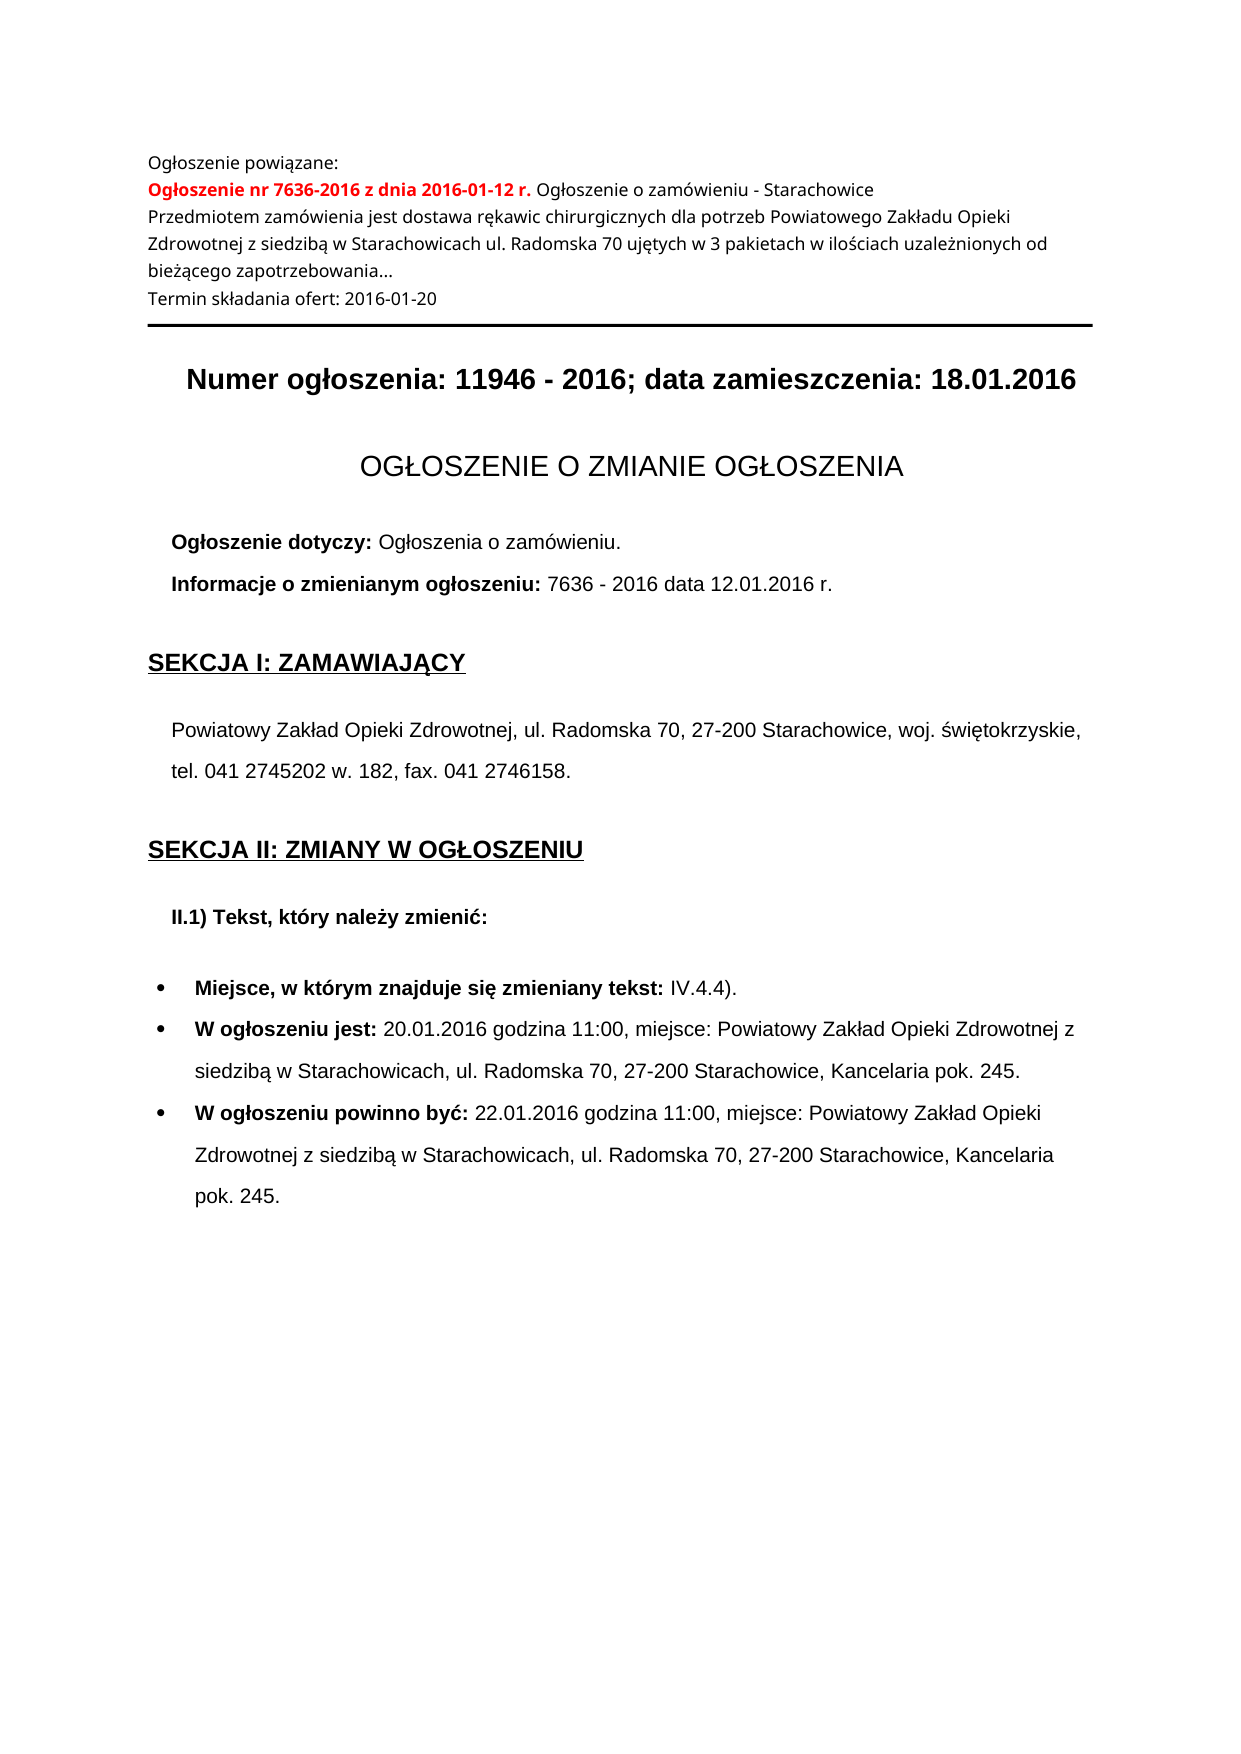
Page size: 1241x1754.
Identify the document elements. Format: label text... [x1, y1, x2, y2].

text Numer ogłoszenia: 11946 - 2016; data zamieszczenia: 18.01.2016 OGŁOSZENIE O ZMIANIE OGŁOSZENIA [171, 352, 1093, 483]
text SEKCJA II: ZMIANY W OGŁOSZENIU [148, 822, 1093, 864]
text SEKCJA I: ZAMAWIAJĄCY [148, 634, 1093, 676]
list Miejsce, w którym znajduje się zmieniany tekst: IV.4.4). [157, 958, 1093, 1000]
text Ogłoszenie dotyczy: Ogłoszenia o zamówieniu. [171, 512, 1093, 554]
text Powiatowy Zakład Opieki Zdrowotnej, ul. Radomska 70, 27-200 Starachowice, woj. świętokrzyskie, tel. 041 2745202 w. 182, fax. 041 2746158. [171, 700, 1093, 783]
text Informacje o zmienianym ogłoszeniu: 7636 - 2016 data 12.01.2016 r. [171, 554, 1093, 596]
text Ogłoszenie nr 7636-2016 z dnia 2016-01-12 r. Ogłoszenie o zamówieniu - Starachowice Przedmiotem zamówienia jest dostawa rękawic chirurgicznych dla potrzeb Powiatowego Zakładu Opieki Zdrowotnej z siedzibą w Starachowicach ul. Radomska 70 ujętych w 3 pakietach w ilościach uzależnionych od bieżącego zapotrzebowania... Termin składania ofert: 2016-01-20 [148, 175, 1093, 310]
text II.1) Tekst, który należy zmienić: [171, 887, 1093, 929]
list W ogłoszeniu powinno być: 22.01.2016 godzina 11:00, miejsce: Powiatowy Zakład Opieki Zdrowotnej z siedzibą w Starachowicach, ul. Radomska 70, 27-200 Starachowice, Kancelaria pok. 245. [157, 1083, 1093, 1208]
list W ogłoszeniu jest: 20.01.2016 godzina 11:00, miejsce: Powiatowy Zakład Opieki Zdrowotnej z siedzibą w Starachowicach, ul. Radomska 70, 27-200 Starachowice, Kancelaria pok. 245. [157, 1000, 1093, 1083]
text Ogłoszenie powiązane: [148, 148, 1093, 175]
